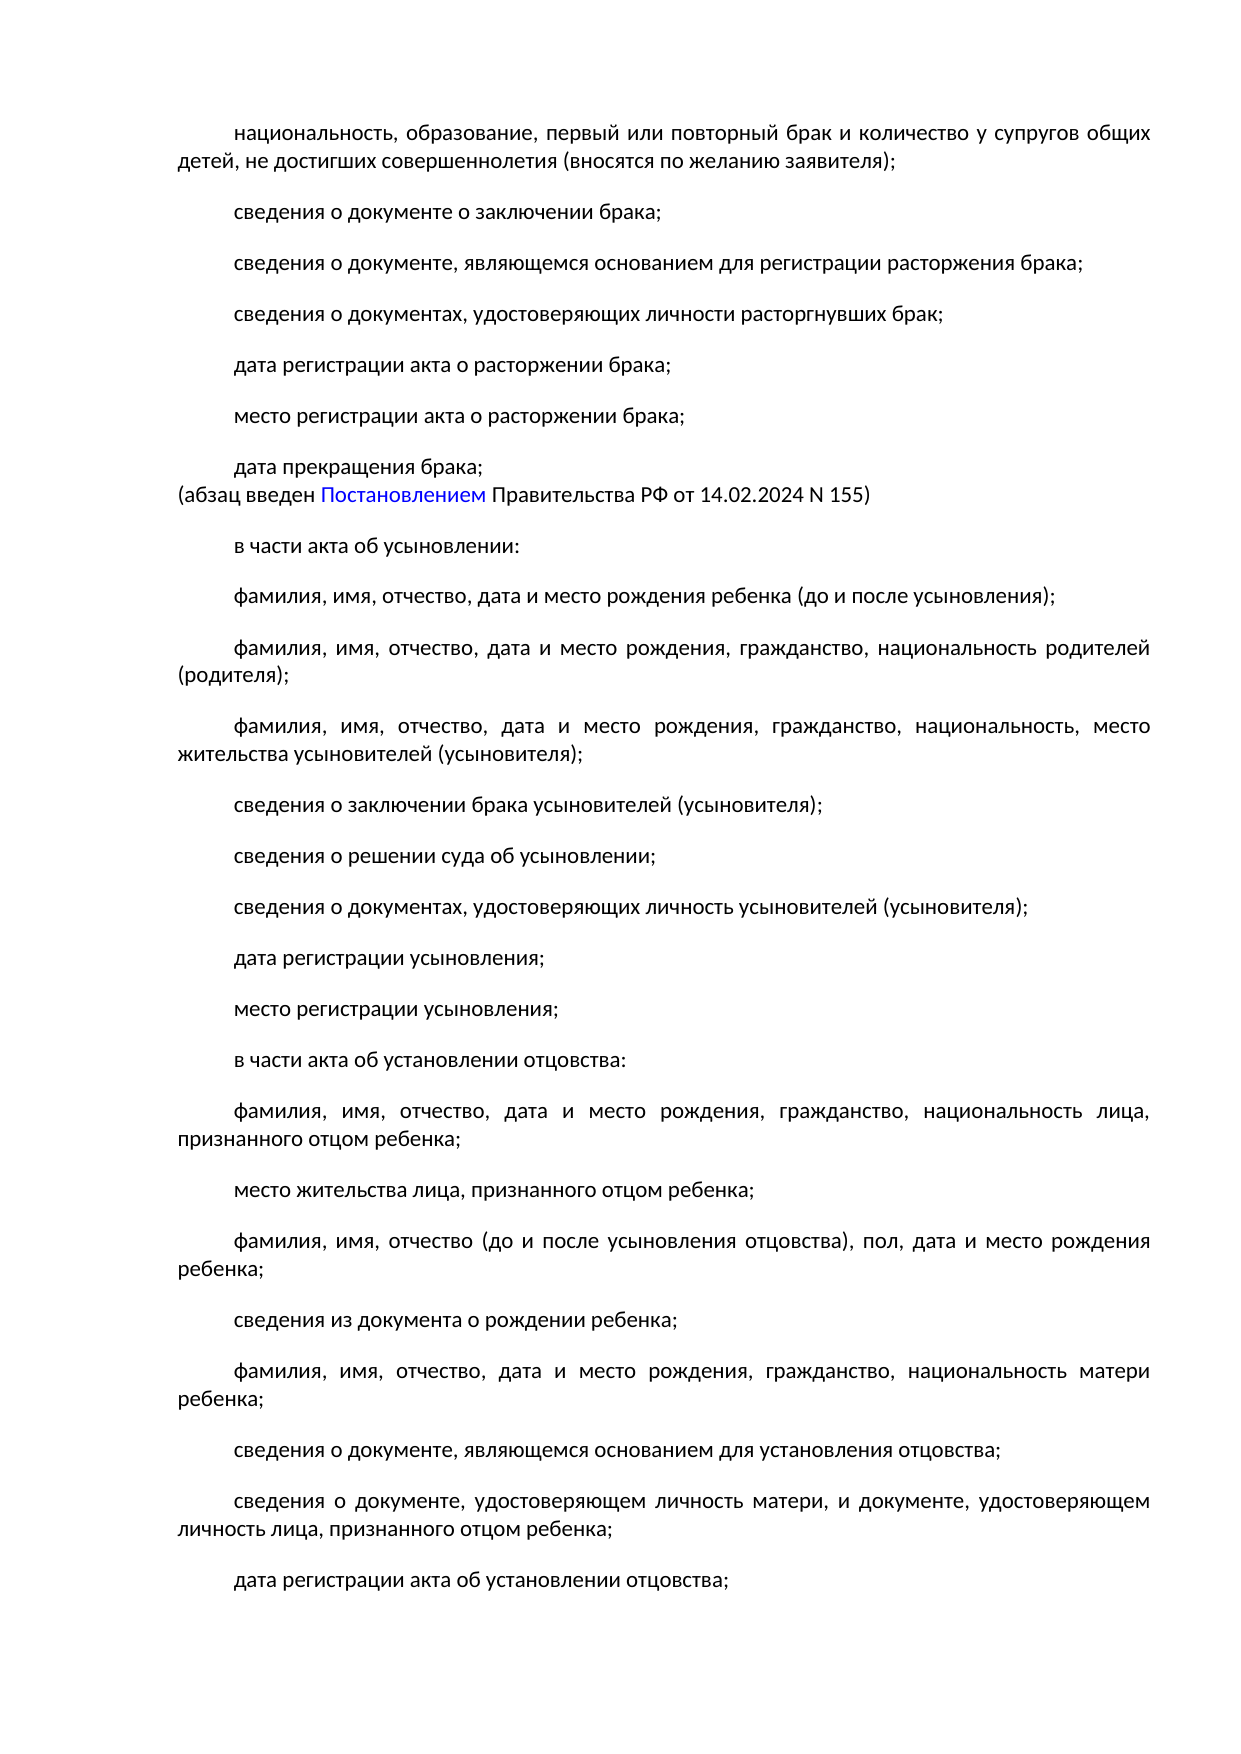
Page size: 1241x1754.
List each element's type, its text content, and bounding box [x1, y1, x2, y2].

text место жительства лица, признанного отцом ребенка; [177, 1175, 1152, 1203]
text сведения о документе, являющемся основанием для регистрации расторжения брака; [177, 248, 1152, 276]
text дата регистрации акта о расторжении брака; [177, 350, 1152, 378]
text фамилия, имя, отчество, дата и место рождения, гражданство, национальность лица, признанного отцом ребенка; [177, 1096, 1152, 1152]
text сведения о документе, являющемся основанием для установления отцовства; [177, 1435, 1152, 1463]
text сведения о документе о заключении брака; [177, 197, 1152, 225]
text дата прекращения брака; [177, 452, 1152, 480]
text место регистрации усыновления; [177, 994, 1152, 1022]
text фамилия, имя, отчество, дата и место рождения, гражданство, национальность родителей (родителя); [177, 633, 1152, 689]
text национальность, образование, первый или повторный брак и количество у супругов общих детей, не достигших совершеннолетия (вносятся по желанию заявителя); [177, 118, 1152, 174]
text сведения о заключении брака усыновителей (усыновителя); [177, 791, 1152, 818]
text (абзац введен Постановлением Правительства РФ от 14.02.2024 N 155) [177, 480, 1152, 508]
text в части акта об усыновлении: [177, 531, 1152, 559]
text место регистрации акта о расторжении брака; [177, 401, 1152, 429]
text в части акта об установлении отцовства: [177, 1045, 1152, 1073]
text сведения из документа о рождении ребенка; [177, 1305, 1152, 1333]
text сведения о документе, удостоверяющем личность матери, и документе, удостоверяющем личность лица, признанного отцом ребенка; [177, 1486, 1152, 1542]
text дата регистрации акта об установлении отцовства; [177, 1565, 1152, 1593]
text фамилия, имя, отчество (до и после усыновления отцовства), пол, дата и место рождения ребенка; [177, 1226, 1152, 1282]
text фамилия, имя, отчество, дата и место рождения, гражданство, национальность, место жительства усыновителей (усыновителя); [177, 712, 1152, 768]
text фамилия, имя, отчество, дата и место рождения ребенка (до и после усыновления); [177, 582, 1152, 610]
text дата регистрации усыновления; [177, 943, 1152, 971]
text сведения о документах, удостоверяющих личности расторгнувших брак; [177, 299, 1152, 327]
text фамилия, имя, отчество, дата и место рождения, гражданство, национальность матери ребенка; [177, 1356, 1152, 1412]
text сведения о решении суда об усыновлении; [177, 841, 1152, 869]
text сведения о документах, удостоверяющих личность усыновителей (усыновителя); [177, 892, 1152, 920]
